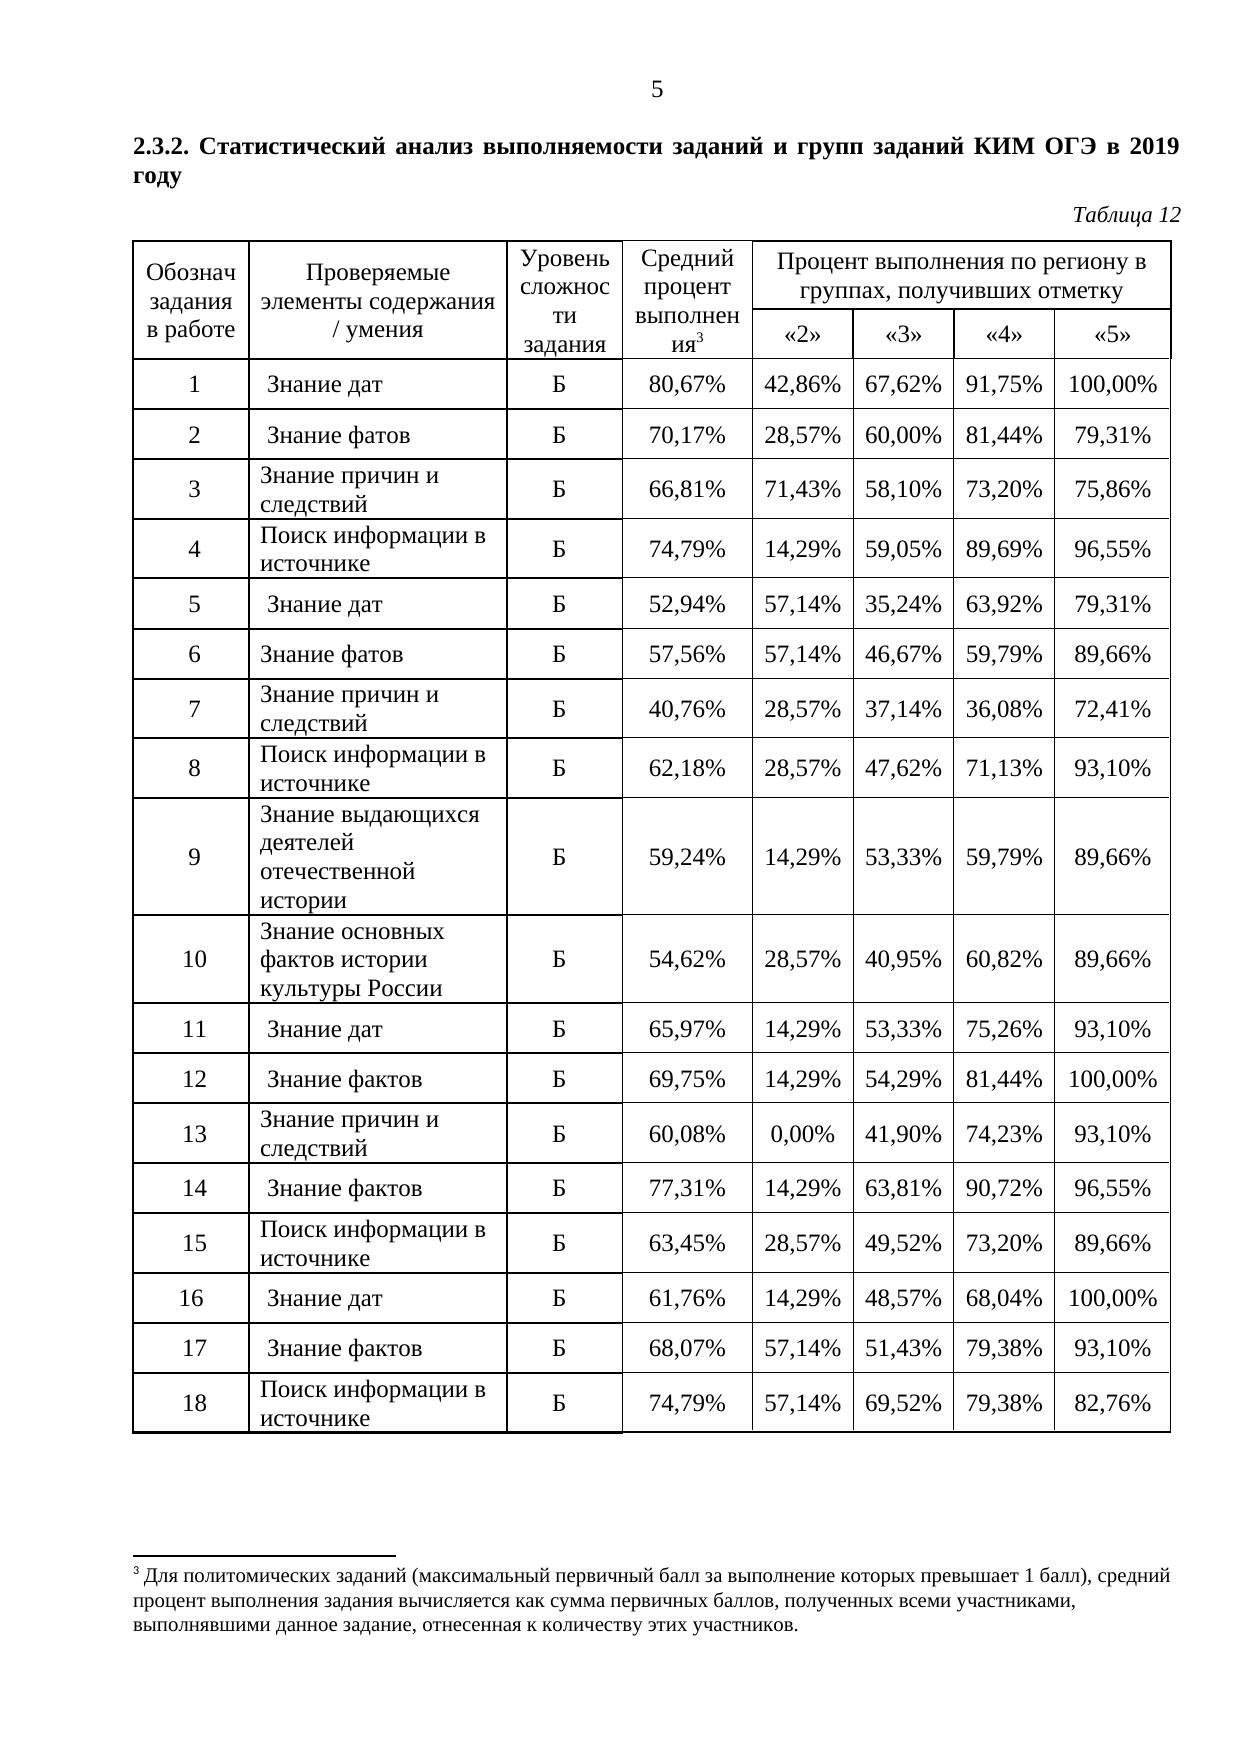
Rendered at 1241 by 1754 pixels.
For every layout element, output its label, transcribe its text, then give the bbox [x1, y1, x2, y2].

table_cell Б [508, 460, 622, 518]
table_cell 75,26% [954, 1003, 1054, 1052]
table_cell Б [508, 1374, 622, 1431]
table_cell Знание дат [250, 579, 506, 627]
table_cell 63,45% [623, 1213, 752, 1272]
table_cell 6 [134, 630, 248, 677]
table_cell 79,31% [1055, 408, 1170, 458]
table_cell 81,44% [954, 1053, 1054, 1102]
table_cell 59,05% [854, 519, 953, 577]
table_cell 57,56% [623, 629, 752, 677]
table_cell 40,95% [854, 915, 953, 1002]
table_cell 7 [134, 680, 248, 737]
table_cell 58,10% [854, 459, 953, 518]
table_cell 62,18% [623, 738, 752, 797]
table_cell 16 [134, 1274, 248, 1322]
table_cell 71,13% [954, 738, 1054, 797]
table_cell Б [508, 916, 622, 1002]
table_cell «4» [955, 310, 1054, 358]
table_cell 66,81% [623, 459, 752, 518]
table_cell 59,79% [954, 798, 1054, 914]
table_cell 90,72% [954, 1163, 1054, 1212]
table_cell 57,14% [753, 578, 853, 627]
table_cell Б [508, 1324, 622, 1372]
table_cell Б [508, 1214, 622, 1272]
table_cell 69,75% [623, 1053, 752, 1102]
table_cell 9 [134, 799, 248, 914]
table_cell Знание причин и следствий [250, 680, 506, 737]
table_cell Знание фатов [250, 410, 506, 458]
table_cell 74,23% [954, 1103, 1054, 1162]
table_cell 80,67% [623, 359, 752, 408]
table_cell 70,17% [623, 409, 752, 458]
table_header Процент выполнения по региону в группах, получивших отметку [753, 242, 1170, 308]
table_cell 1 [134, 360, 248, 408]
table_cell 68,04% [954, 1273, 1054, 1322]
table_cell 42,86% [753, 359, 853, 408]
table_cell Б [508, 680, 622, 737]
table_cell 89,66% [1055, 914, 1170, 1002]
table_cell 79,38% [954, 1373, 1054, 1431]
table_cell 93,10% [1055, 1002, 1170, 1052]
table_cell 46,67% [854, 629, 953, 677]
table_cell 93,10% [1055, 737, 1170, 797]
table_header Уровень сложности задания [508, 242, 622, 358]
table_cell 54,29% [854, 1053, 953, 1102]
table_cell 52,94% [623, 578, 752, 627]
table_cell Б [508, 520, 622, 577]
table_cell 74,79% [623, 1373, 752, 1431]
table_cell Б [508, 1104, 622, 1162]
table_cell Поиск информации в источнике [250, 1374, 506, 1431]
table_cell Б [508, 1004, 622, 1052]
table_cell 4 [134, 520, 248, 577]
table_cell Знание фактов [250, 1164, 506, 1212]
table_cell 3 [134, 460, 248, 518]
list Таблица 12 [340, 201, 1181, 228]
table_header Средний процент выполнения [623, 241, 752, 358]
table_cell 8 [134, 739, 248, 797]
table_cell 93,10% [1055, 1102, 1170, 1162]
table_cell 15 [134, 1214, 248, 1272]
table_cell 57,14% [753, 1323, 853, 1372]
table_cell 96,55% [1055, 518, 1170, 577]
table_cell Б [508, 1164, 622, 1212]
table_cell Знание причин и следствий [250, 1104, 506, 1162]
table_cell 93,10% [1055, 1322, 1170, 1372]
table_cell 14,29% [753, 1003, 853, 1052]
table_cell 14,29% [753, 1053, 853, 1102]
table_cell 35,24% [854, 578, 953, 627]
table_cell Б [508, 360, 622, 408]
table_cell 79,38% [954, 1323, 1054, 1372]
table_cell 28,57% [753, 915, 853, 1002]
table_cell 53,33% [854, 1003, 953, 1052]
table_cell Знание дат [250, 1004, 506, 1052]
table_cell Б [508, 799, 622, 914]
table_cell 0,00% [753, 1103, 853, 1162]
table_cell 60,00% [854, 409, 953, 458]
table_cell Б [508, 1054, 622, 1102]
table_cell Знание выдающихся деятелей отечественной истории [250, 799, 506, 914]
table_cell Б [508, 579, 622, 627]
table_cell «3» [854, 310, 953, 358]
table_cell 89,66% [1055, 797, 1170, 914]
list 2.3.2. Статистический анализ выполняемости заданий и групп заданий КИМ ОГЭ в 2019 году [133, 131, 1181, 189]
table_cell Поиск информации в источнике [250, 520, 506, 577]
table_header Обознач задания в работе [134, 242, 248, 358]
table_cell Б [508, 630, 622, 677]
table_cell 73,20% [954, 1213, 1054, 1272]
table_cell 57,14% [753, 629, 853, 677]
table_cell 10 [134, 916, 248, 1002]
table_cell 14,29% [753, 519, 853, 577]
table_cell 51,43% [854, 1323, 953, 1372]
table_cell 65,97% [623, 1003, 752, 1052]
table_cell 73,20% [954, 459, 1054, 518]
table_cell «2» [753, 310, 852, 358]
table_cell 100,00% [1055, 1272, 1170, 1322]
table_cell Знание основных фактов истории культуры России [250, 916, 506, 1002]
table_cell 60,08% [623, 1103, 752, 1162]
table_cell 89,66% [1055, 1212, 1170, 1272]
table_cell 57,14% [752, 1373, 853, 1431]
table_cell Знание фатов [250, 630, 506, 677]
table_cell 60,82% [954, 915, 1054, 1002]
table_cell 13 [134, 1104, 248, 1162]
table_cell Знание дат [250, 360, 506, 408]
table_cell 41,90% [854, 1103, 953, 1162]
table_cell 2 [134, 410, 248, 458]
table_cell 69,52% [853, 1373, 954, 1431]
table_cell 74,79% [623, 519, 752, 577]
table_cell 28,57% [753, 409, 853, 458]
table_cell 28,57% [753, 679, 853, 737]
table_header Проверяемые элементы содержания / умения [250, 242, 506, 358]
table_cell «5» [1055, 310, 1170, 358]
table_cell Б [508, 410, 622, 458]
table_cell 59,79% [954, 629, 1054, 677]
table_cell 61,76% [623, 1273, 752, 1322]
table_cell 96,55% [1055, 1162, 1170, 1212]
table_cell Поиск информации в источнике [250, 1214, 506, 1272]
table_cell 53,33% [854, 798, 953, 914]
table_cell 63,81% [854, 1163, 953, 1212]
table_cell 89,69% [954, 519, 1054, 577]
table_cell 100,00% [1055, 1052, 1170, 1102]
table_cell 89,66% [1055, 628, 1170, 677]
table_cell 49,52% [854, 1213, 953, 1272]
table_cell 72,41% [1055, 678, 1170, 737]
table_cell 81,44% [954, 409, 1054, 458]
table_cell 100,00% [1055, 358, 1170, 408]
table_cell Знание дат [250, 1274, 506, 1322]
table_cell 12 [134, 1054, 248, 1102]
table_cell 14,29% [753, 1273, 853, 1322]
table_cell 40,76% [623, 679, 752, 737]
table_cell 28,57% [753, 1213, 853, 1272]
table_cell 59,24% [623, 798, 752, 914]
table_cell 67,62% [854, 359, 953, 408]
table_cell 36,08% [954, 679, 1054, 737]
table_cell 18 [134, 1374, 248, 1431]
table_cell 77,31% [623, 1163, 752, 1212]
table_cell Б [508, 1274, 622, 1322]
table_cell 14 [134, 1164, 248, 1212]
table_cell 75,86% [1055, 458, 1170, 518]
table_cell 11 [134, 1004, 248, 1052]
table_cell 68,07% [623, 1323, 752, 1372]
table_cell 71,43% [753, 459, 853, 518]
table_cell Б [508, 739, 622, 797]
table_cell Знание фактов [250, 1054, 506, 1102]
table_cell 17 [134, 1324, 248, 1372]
table_cell 48,57% [854, 1273, 953, 1322]
table_cell 5 [134, 579, 248, 627]
table_cell 91,75% [954, 359, 1054, 408]
table_cell 79,31% [1055, 577, 1170, 627]
table_cell 28,57% [753, 738, 853, 797]
table_cell 37,14% [854, 679, 953, 737]
table_cell 14,29% [753, 798, 853, 914]
table_cell Знание фактов [250, 1324, 506, 1372]
table_cell 54,62% [623, 915, 752, 1002]
table_cell 63,92% [954, 578, 1054, 627]
table_cell 82,76% [1055, 1372, 1170, 1431]
table_cell Знание причин и следствий [250, 460, 506, 518]
table_cell 47,62% [854, 738, 953, 797]
table_cell 14,29% [753, 1163, 853, 1212]
table_cell Поиск информации в источнике [250, 739, 506, 797]
